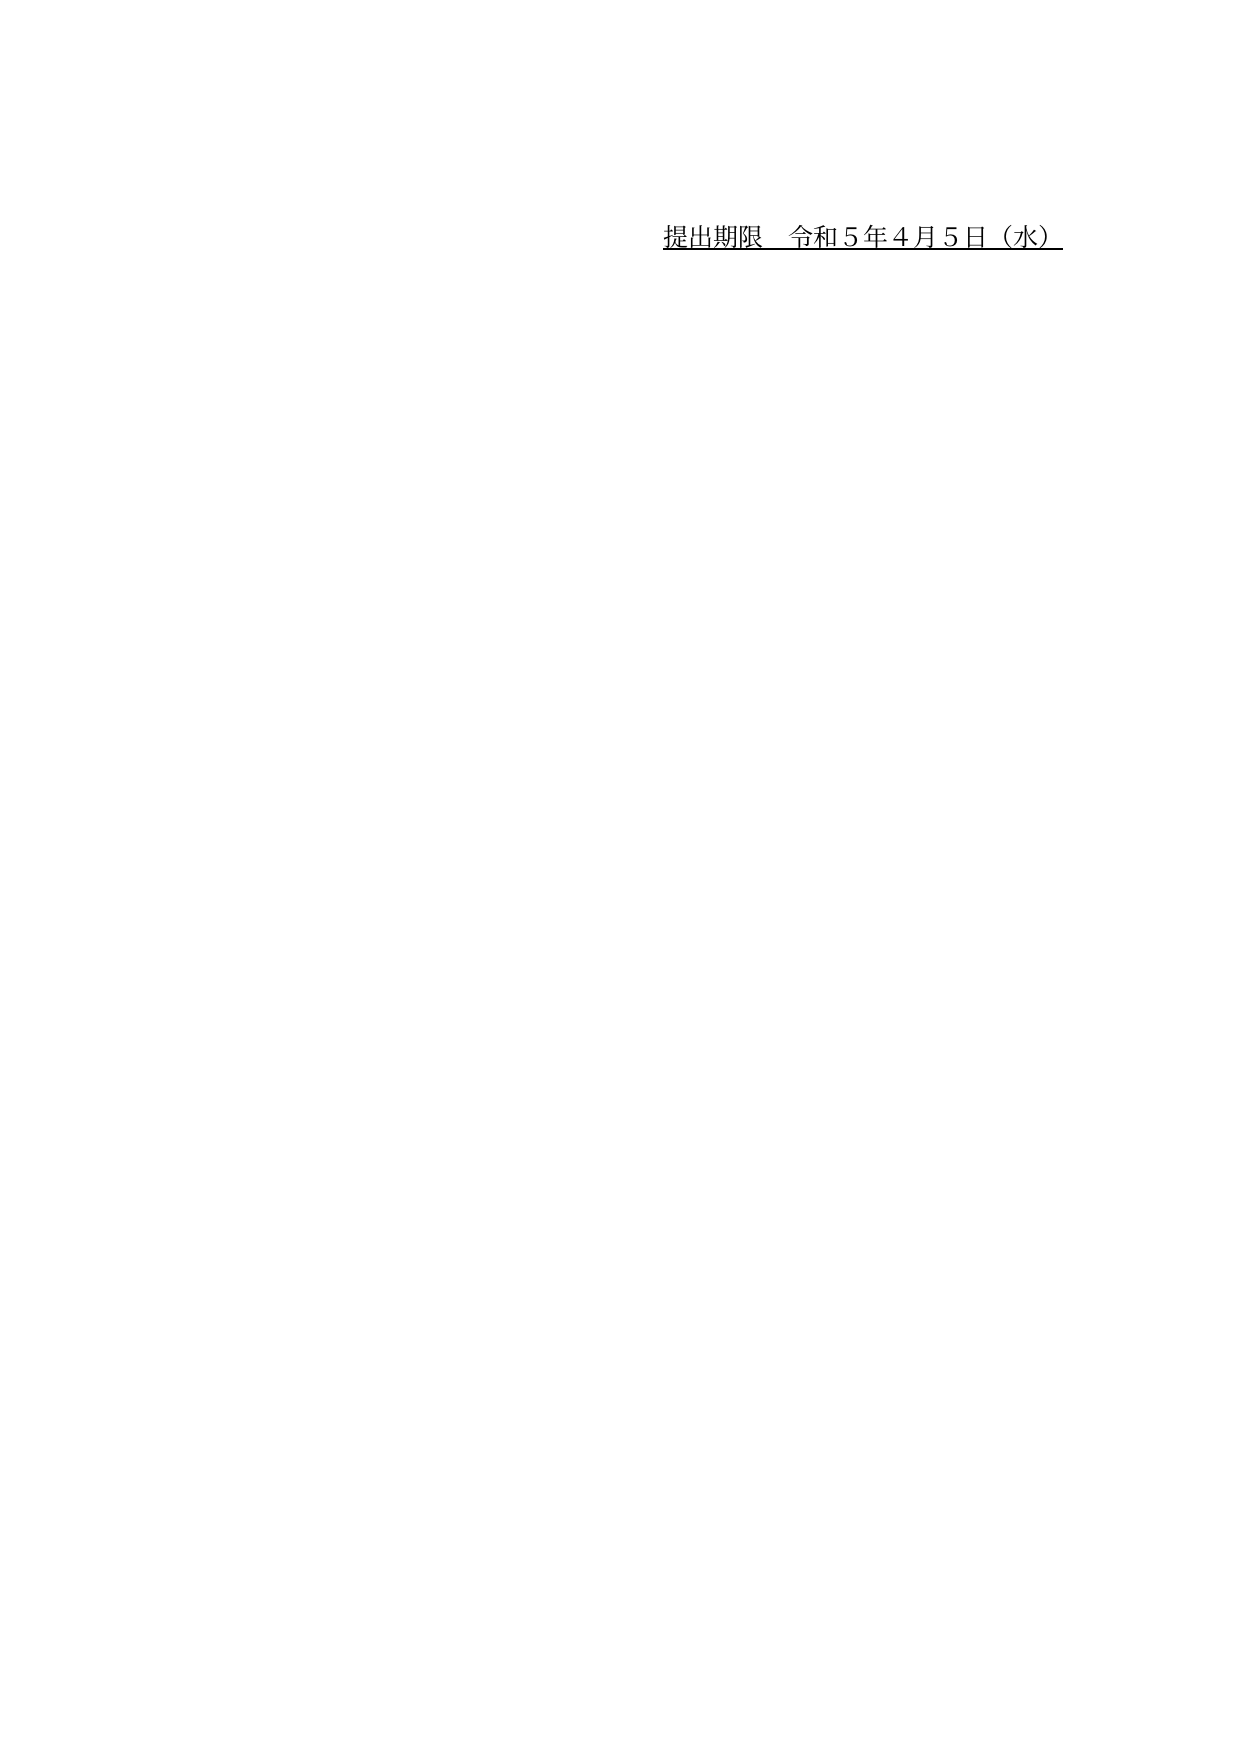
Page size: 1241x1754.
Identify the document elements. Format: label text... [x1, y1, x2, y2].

text 提出期限 令和５年４月５日（水） [199, 217, 1063, 254]
